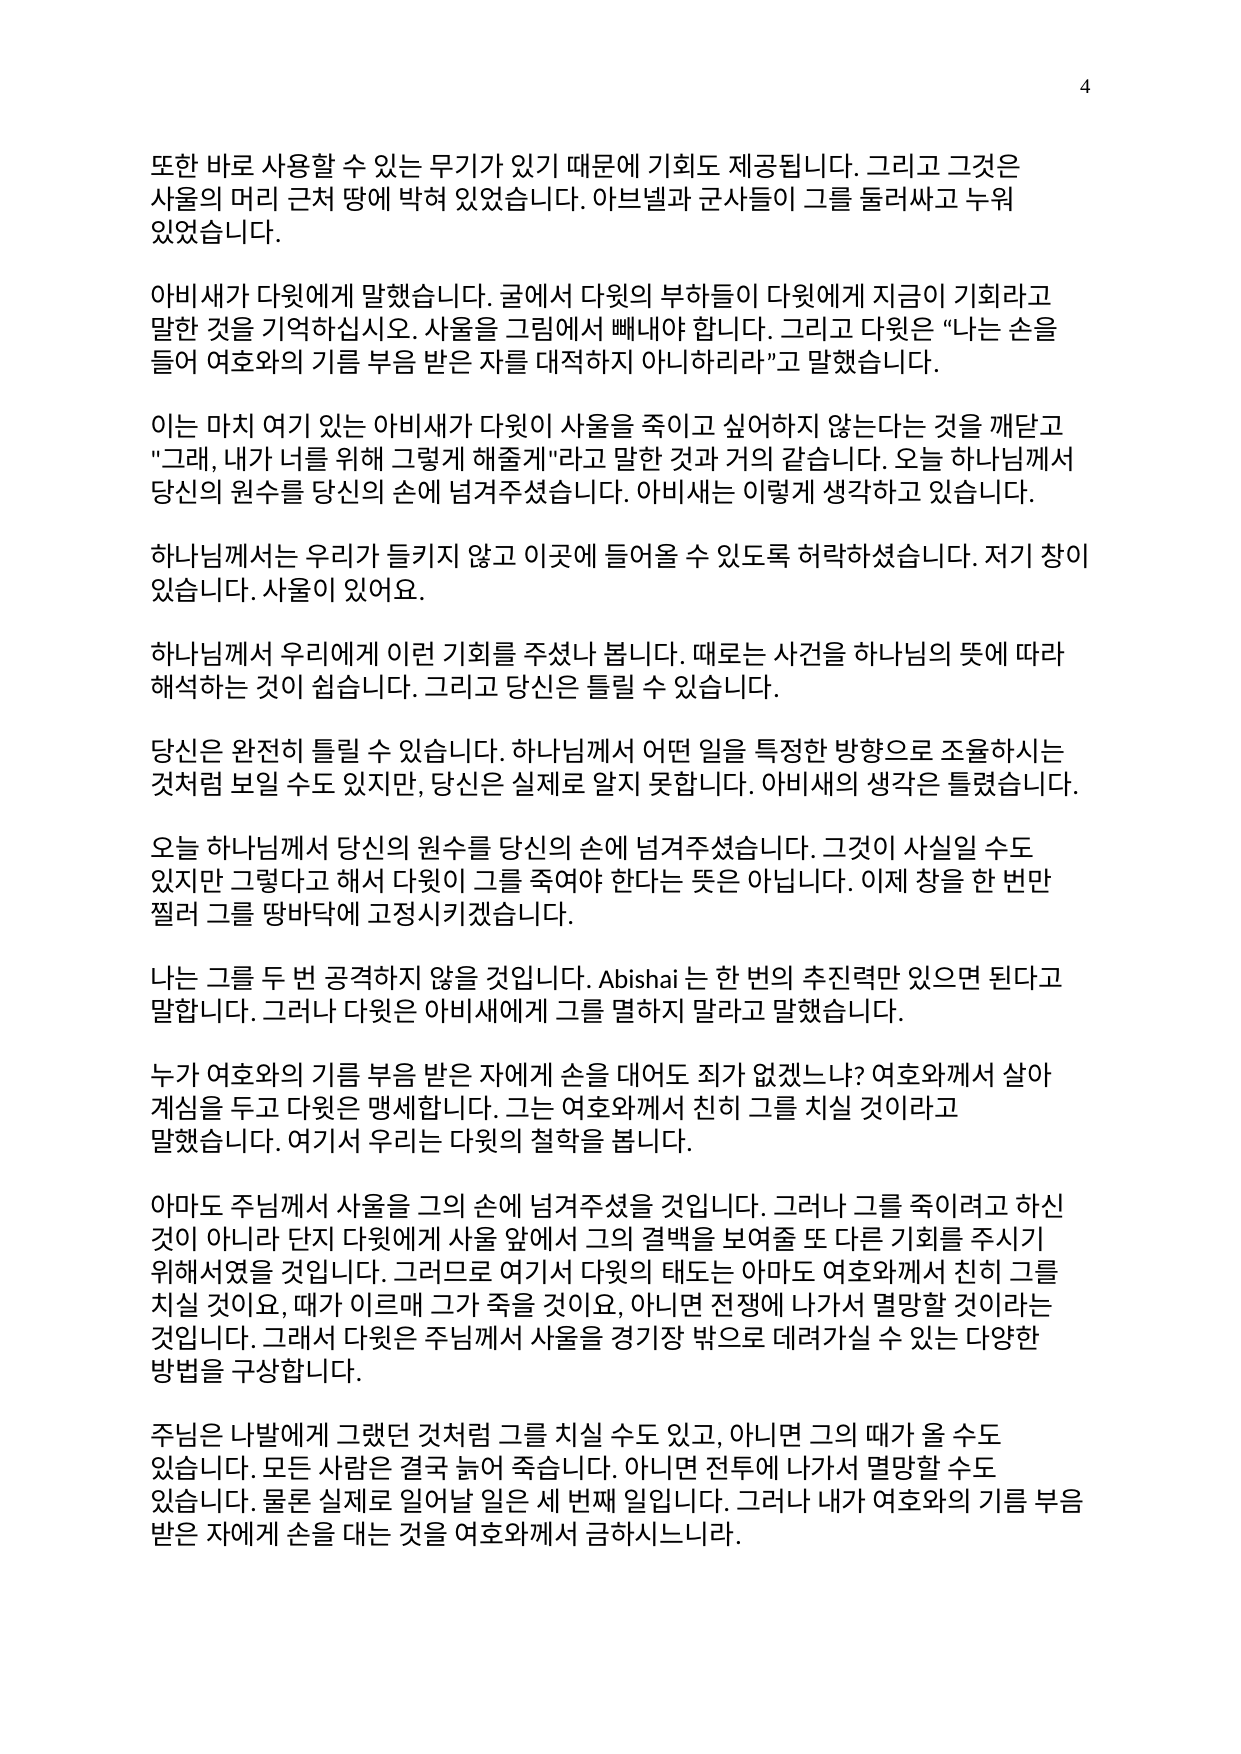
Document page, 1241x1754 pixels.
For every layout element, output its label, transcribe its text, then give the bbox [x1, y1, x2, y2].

text 아비새가 다윗에게 말했습니다. 굴에서 다윗의 부하들이 다윗에게 지금이 기회라고 말한 것을 기억하십시오. 사울을 그림에서 빼내야 합니다. 그리고 다윗은 “나는 손을 들어 여호와의 기름 부음 받은 자를 대적하지 아니하리라”고 말했습니다. [150, 280, 1090, 379]
text 당신은 완전히 틀릴 수 있습니다. 하나님께서 어떤 일을 특정한 방향으로 조율하시는 것처럼 보일 수도 있지만, 당신은 실제로 알지 못합니다. 아비새의 생각은 틀렸습니다. [150, 735, 1090, 801]
text 이는 마치 여기 있는 아비새가 다윗이 사울을 죽이고 싶어하지 않는다는 것을 깨닫고 "그래, 내가 너를 위해 그렇게 해줄게"라고 말한 것과 거의 같습니다. 오늘 하나님께서 당신의 원수를 당신의 손에 넘겨주셨습니다. 아비새는 이렇게 생각하고 있습니다. [150, 410, 1090, 509]
text 하나님께서는 우리가 들키지 않고 이곳에 들어올 수 있도록 허락하셨습니다. 저기 창이 있습니다. 사울이 있어요. [150, 541, 1090, 607]
text 아마도 주님께서 사울을 그의 손에 넘겨주셨을 것입니다. 그러나 그를 죽이려고 하신 것이 아니라 단지 다윗에게 사울 앞에서 그의 결백을 보여줄 또 다른 기회를 주시기 위해서였을 것입니다. 그러므로 여기서 다윗의 태도는 아마도 여호와께서 친히 그를 치실 것이요, 때가 이르매 그가 죽을 것이요, 아니면 전쟁에 나가서 멸망할 것이라는 것입니다. 그래서 다윗은 주님께서 사울을 경기장 밖으로 데려가실 수 있는 다양한 방법을 구상합니다. [150, 1190, 1090, 1388]
text 오늘 하나님께서 당신의 원수를 당신의 손에 넘겨주셨습니다. 그것이 사실일 수도 있지만 그렇다고 해서 다윗이 그를 죽여야 한다는 뜻은 아닙니다. 이제 창을 한 번만 찔러 그를 땅바닥에 고정시키겠습니다. [150, 832, 1090, 931]
text 또한 바로 사용할 수 있는 무기가 있기 때문에 기회도 제공됩니다. 그리고 그것은 사울의 머리 근처 땅에 박혀 있었습니다. 아브넬과 군사들이 그를 둘러싸고 누워 있었습니다. [150, 150, 1090, 249]
text 주님은 나발에게 그랬던 것처럼 그를 치실 수도 있고, 아니면 그의 때가 올 수도 있습니다. 모든 사람은 결국 늙어 죽습니다. 아니면 전투에 나가서 멸망할 수도 있습니다. 물론 실제로 일어날 일은 세 번째 일입니다. 그러나 내가 여호와의 기름 부음 받은 자에게 손을 대는 것을 여호와께서 금하시느니라. [150, 1419, 1090, 1551]
text 하나님께서 우리에게 이런 기회를 주셨나 봅니다. 때로는 사건을 하나님의 뜻에 따라 해석하는 것이 쉽습니다. 그리고 당신은 틀릴 수 있습니다. [150, 638, 1090, 704]
text 누가 여호와의 기름 부음 받은 자에게 손을 대어도 죄가 없겠느냐? 여호와께서 살아 계심을 두고 다윗은 맹세합니다. 그는 여호와께서 친히 그를 치실 것이라고 말했습니다. 여기서 우리는 다윗의 철학을 봅니다. [150, 1059, 1090, 1159]
text 나는 그를 두 번 공격하지 않을 것입니다. Abishai는 한 번의 추진력만 있으면 된다고 말합니다. 그러나 다윗은 아비새에게 그를 멸하지 말라고 말했습니다. [150, 962, 1090, 1028]
